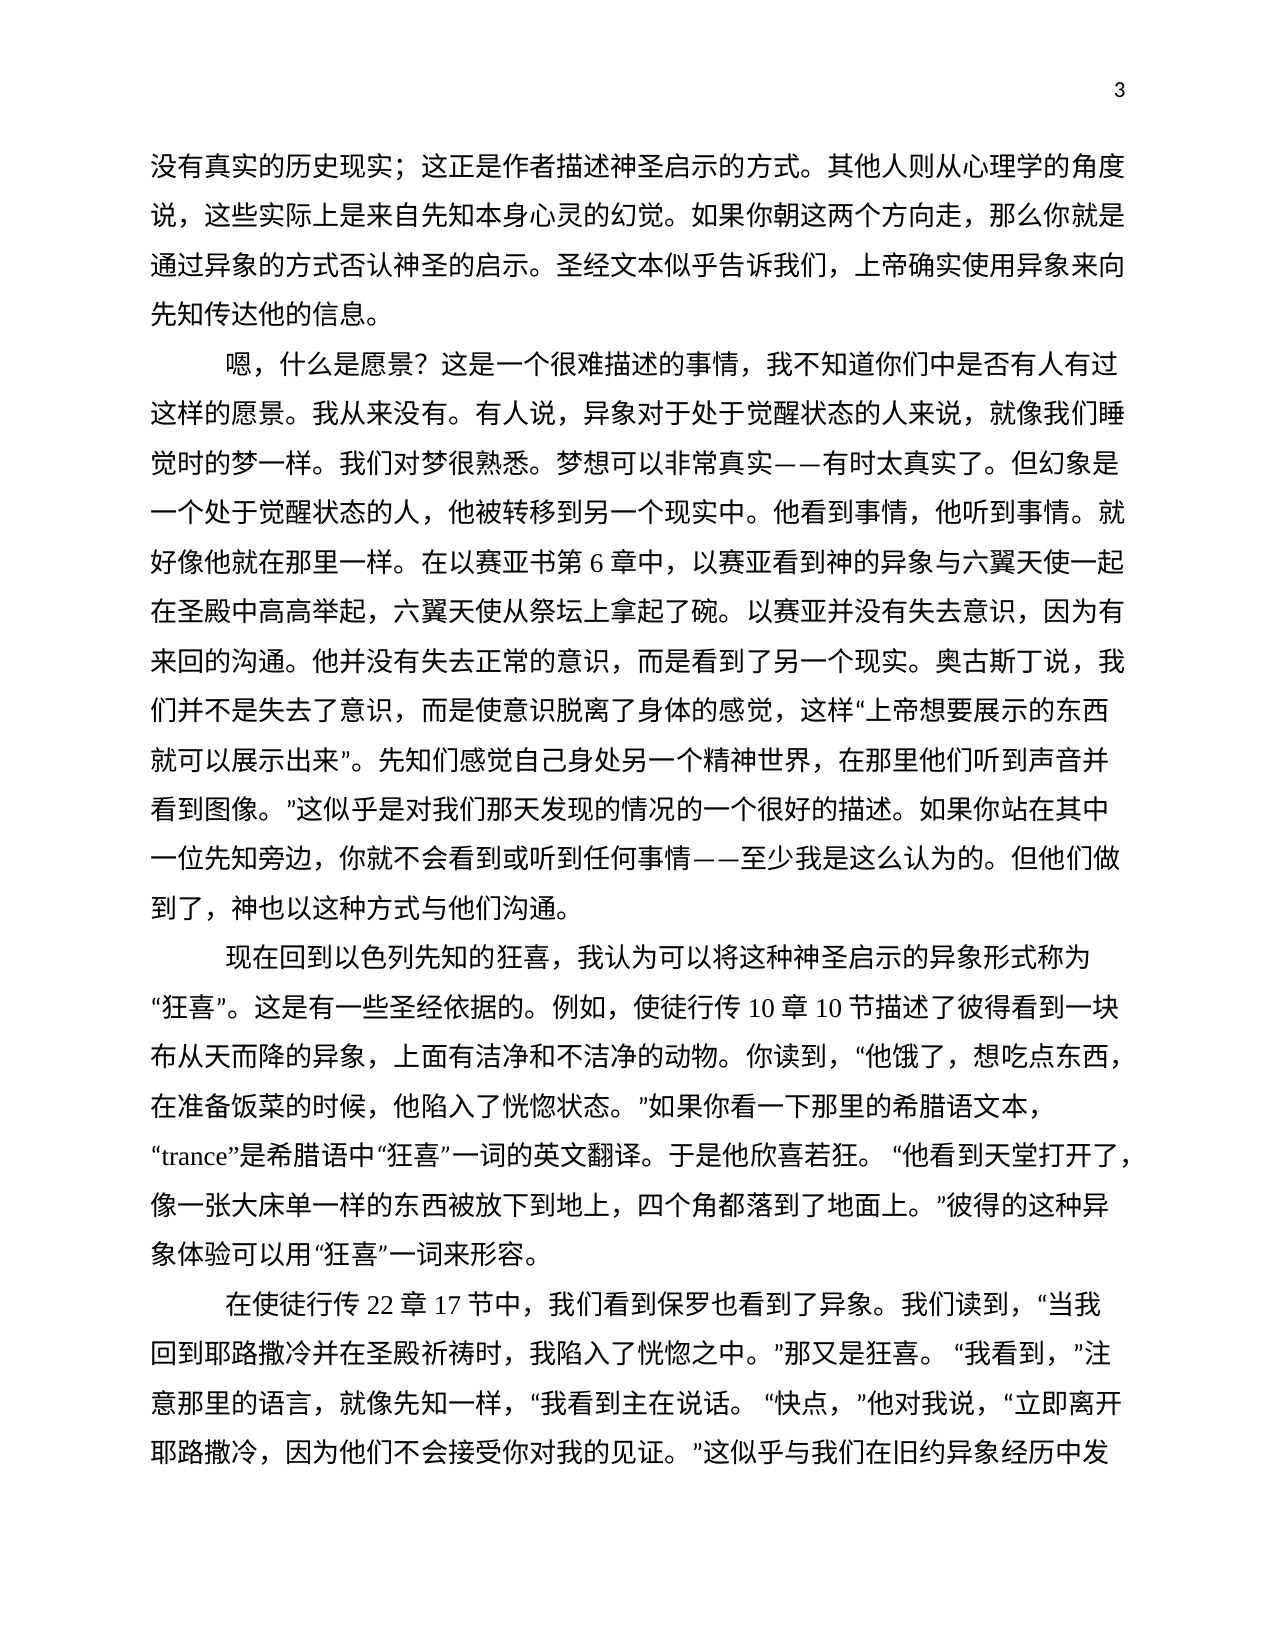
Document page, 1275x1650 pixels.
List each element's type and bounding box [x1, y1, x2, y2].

text [150, 150, 1125, 1469]
